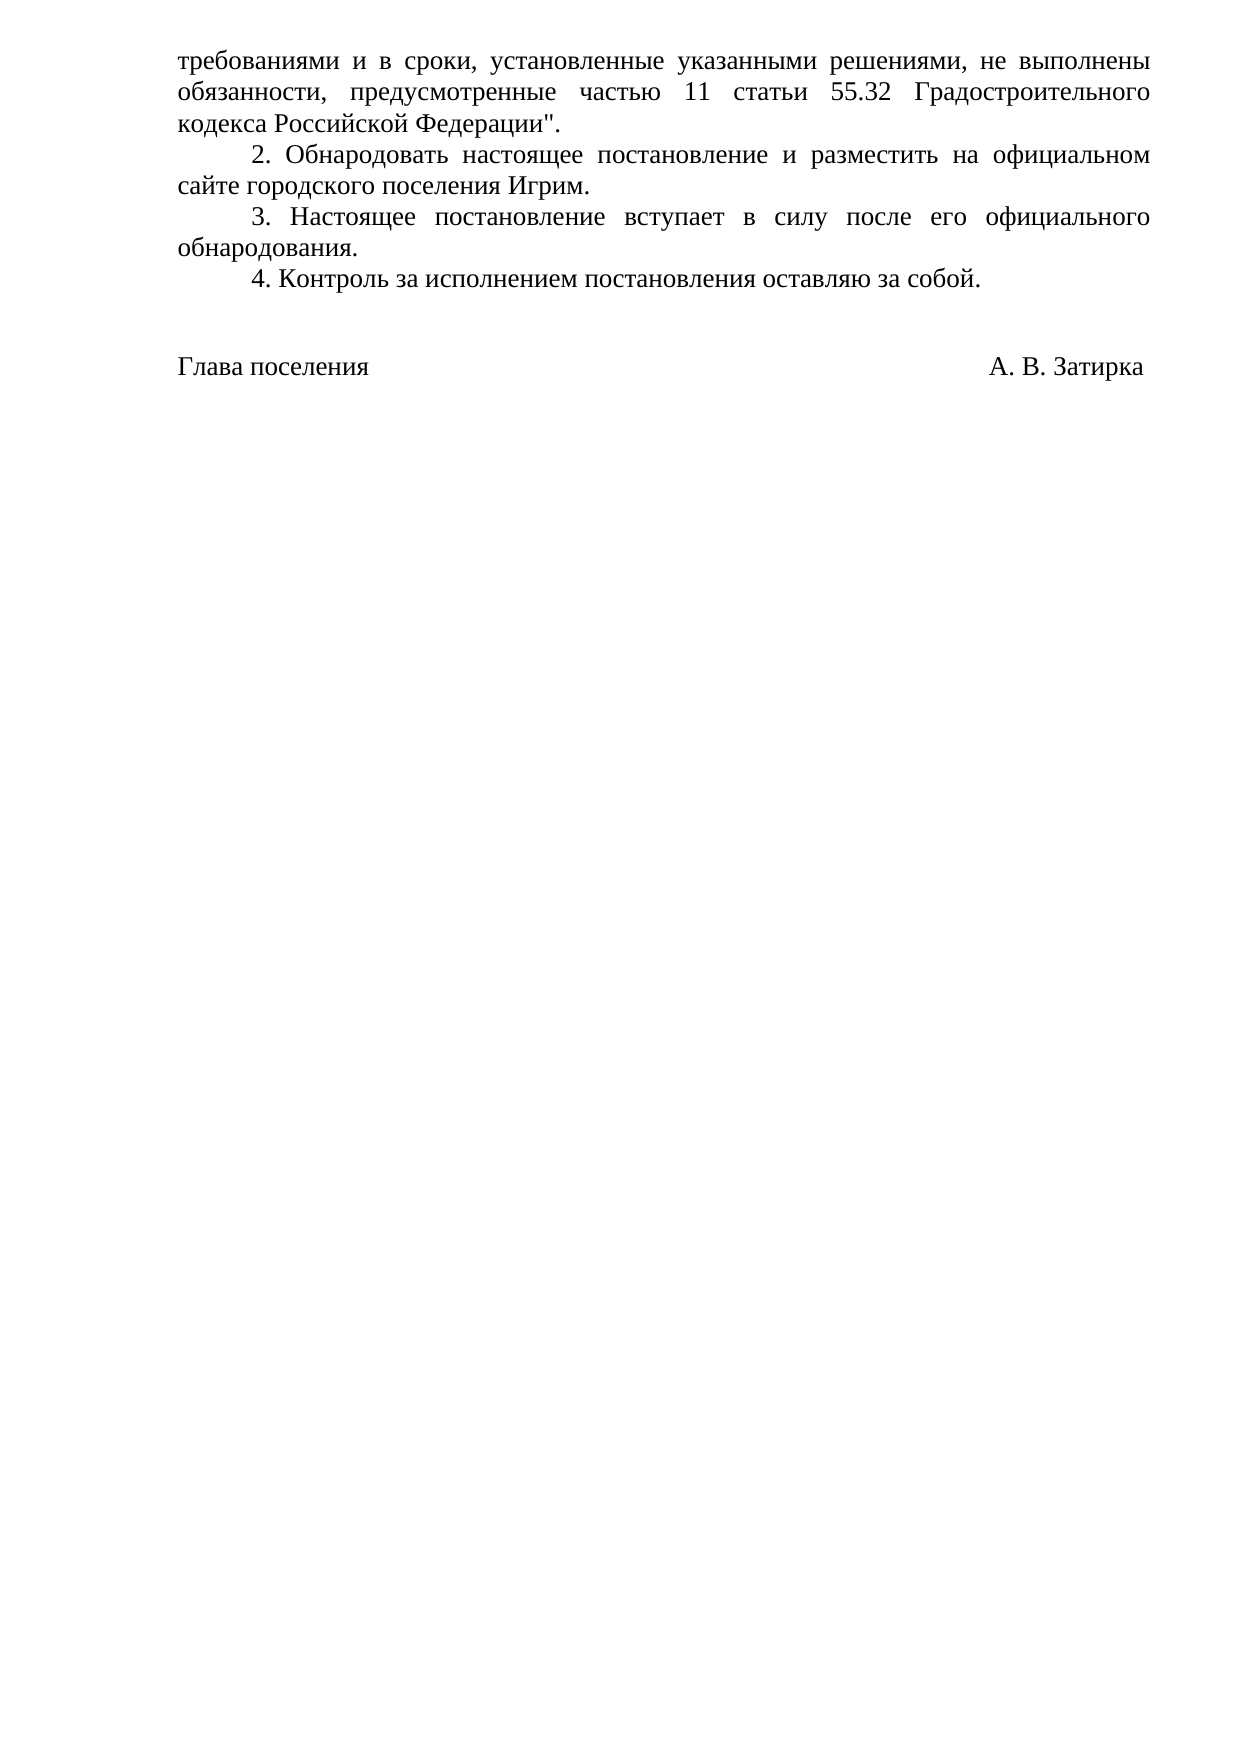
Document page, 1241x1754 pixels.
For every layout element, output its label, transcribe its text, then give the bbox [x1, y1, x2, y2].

text Глава поселения А. В. Затирка [177, 350, 1152, 381]
text 4. Контроль за исполнением постановления оставляю за собой. [177, 262, 1152, 293]
text 2. Обнародовать настоящее постановление и разместить на официальном сайте городского поселения Игрим. [177, 138, 1152, 200]
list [177, 44, 1152, 138]
text 3. Настоящее постановление вступает в силу после его официального обнародования. [177, 200, 1152, 262]
